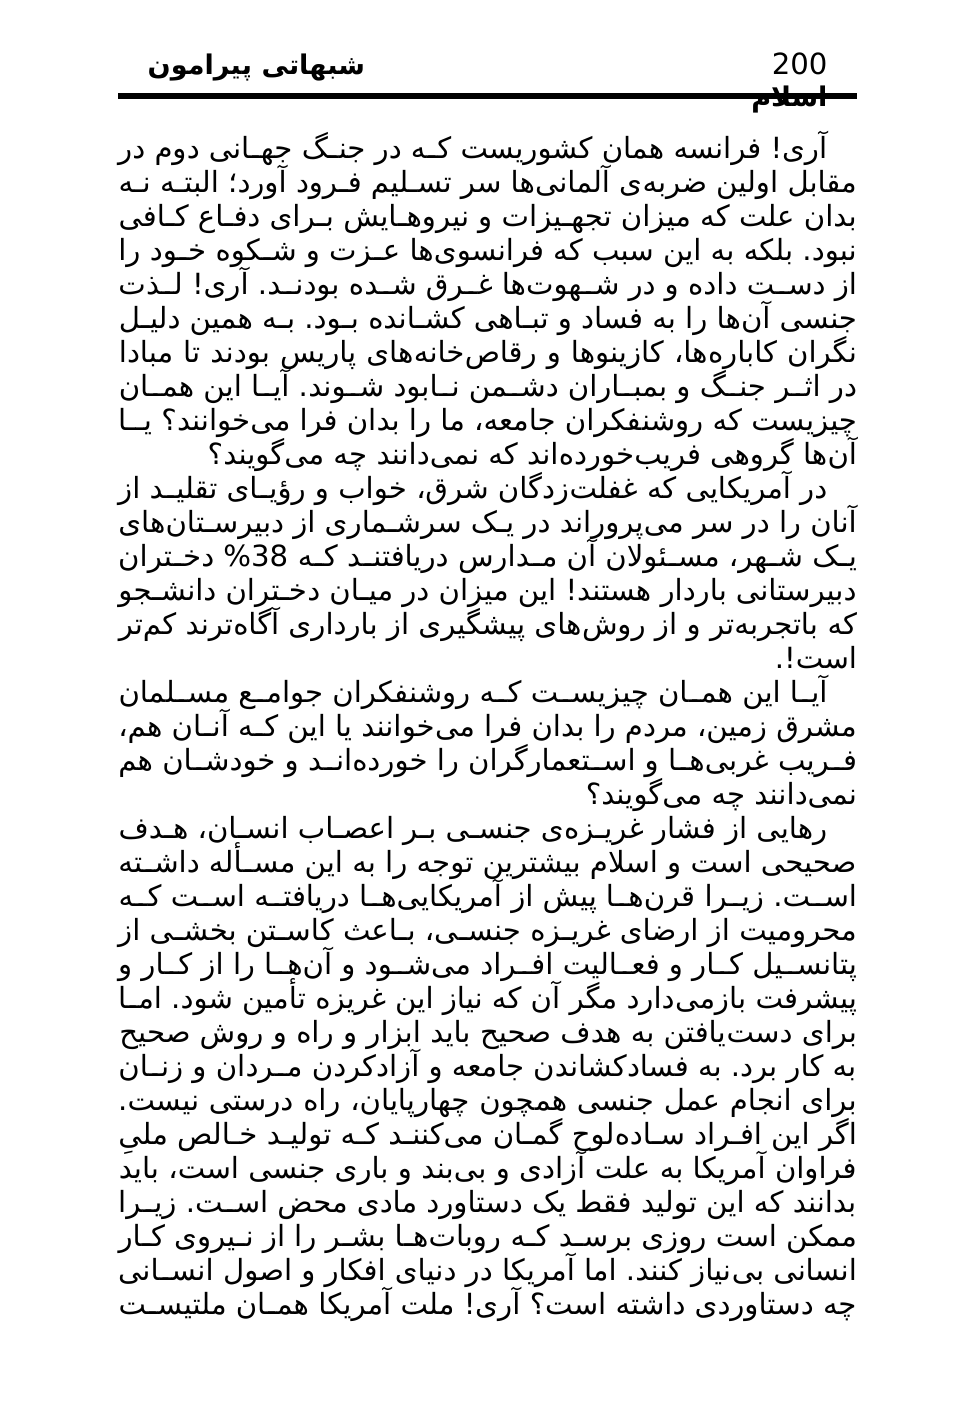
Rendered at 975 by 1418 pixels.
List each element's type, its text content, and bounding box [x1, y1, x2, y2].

text آری! فرانسه همان کشوری‎ست که در جنگ جهانی دوم در مقابل اولین ضربه‌ی آلمانی‌ها سر تسلیم فرود آورد؛ البته نه بدان علت که میزان تجهیزات و نیروهایش برای دفاع کافی نبود. بلکه به این سبب که فرانسوی‌ها عزت و شکوه خود را از دست داده و در شهوت‌ها غرق شده بودند. آری! لذت جنسی آن‌ها را به فساد و تباهی کشانده بود. به همین دلیل نگران کاباره‌ها، کازینوها و رقاص‌خانه‌های پاریس بودند تا مبادا در اثر جنگ و بمباران دشمن نابود شوند. آیا این همان چیزی‎ست که روشن‎فکران جامعه، ما را بدان فرا می‌خوانند؟ یا آن‌ها گروهی فریب‌خورده‌اند که نمی‌دانند چه می‌گویند؟ [118, 132, 857, 472]
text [118, 811, 857, 1321]
text در آمریکایی که غفلت‌زدگان شرق، خواب و رؤیای تقلید از آنان را در سر می‌پروراند در یک سرشماری از دبیرستان‌های یک شهر، مسئولان آن مدارس دریافتند که 38% دختران دبیرستانی باردار هستند! این میزان در میان دختران دانشجو که باتجربه‌تر و از روش‌های پیشگیری از بارداری آگاه‌ترند کم‌تر است!. [118, 472, 857, 675]
text آیا این همان چیزی‎ست که روشن‎فکران جوامع مسلمان مشرق زمین، مردم را بدان فرا می‌خوانند یا این که آنان هم، فریب غربی‌ها و استعمارگران را خورده‌اند و خودشان هم نمی‌دانند چه می‌گویند؟ [118, 675, 857, 811]
